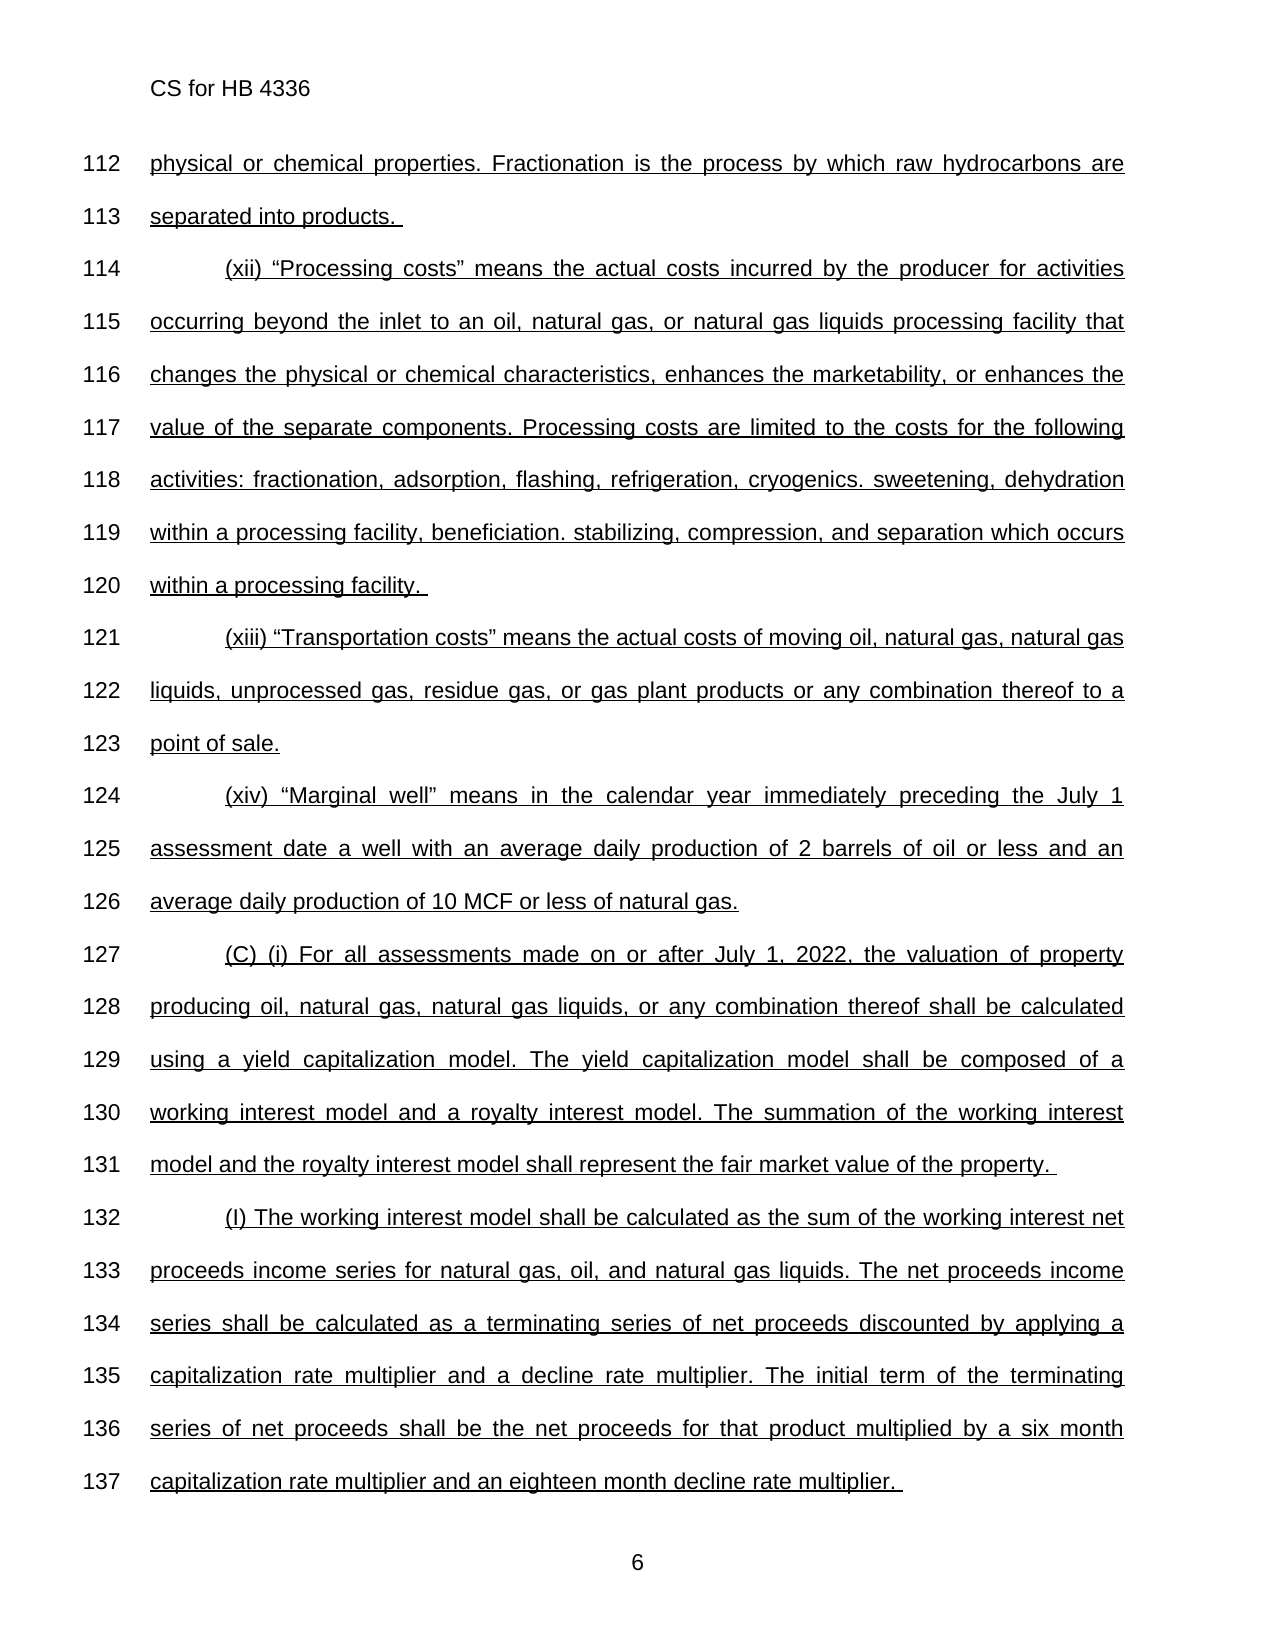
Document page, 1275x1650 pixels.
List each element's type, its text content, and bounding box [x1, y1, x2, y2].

text (xii) “Processing costs” means the actual costs incurred by the producer for activities occurring beyond the inlet to an oil, natural gas, or natural gas liquids processing facility that changes the physical or chemical characteristics, enhances the marketability, or enhances the value of the separate components. Processing costs are limited to the costs for the following activities: fractionation, adsorption, flashing, refrigeration, cryogenics. sweetening, dehydration within a processing facility, beneficiation. stabilizing, compression, and separation which occurs within a processing facility. [150, 255, 1125, 331]
text (xii) “Processing costs” means the actual costs incurred by the producer for activities occurring beyond the inlet to an oil, natural gas, or natural gas liquids processing facility that changes the physical or chemical characteristics, enhances the marketability, or enhances the value of the separate components. Processing costs are limited to the costs for the following activities: fractionation, adsorption, flashing, refrigeration, cryogenics. sweetening, dehydration within a processing facility, beneficiation. stabilizing, compression, and separation which occurs within a processing facility. [150, 543, 1125, 598]
text (xiv) “Marginal well” means in the calendar year immediately preceding the July 1 assessment date a well with an average daily production of 2 barrels of oil or less and an average daily production of 10 MCF or less of natural gas. [150, 782, 1125, 914]
text (C) (i) For all assessments made on or after July 1, 2022, the valuation of property producing oil, natural gas, natural gas liquids, or any combination thereof shall be calculated using a yield capitalization model. The yield capitalization model shall be composed of a working interest model and a royalty interest model. The summation of the working interest model and the royalty interest model shall represent the fair market value of the property. [150, 1017, 1125, 1069]
text (I) The working interest model shall be calculated as the sum of the working interest net proceeds income series for natural gas, oil, and natural gas liquids. The net proceeds income series shall be calculated as a terminating series of net proceeds discounted by applying a capitalization rate multiplier and a decline rate multiplier. The initial term of the terminating series of net proceeds shall be the net proceeds for that product multiplied by a six month capitalization rate multiplier and an eighteen month decline rate multiplier. [150, 1204, 1125, 1280]
text (C) (i) For all assessments made on or after July 1, 2022, the valuation of property producing oil, natural gas, natural gas liquids, or any combination thereof shall be calculated using a yield capitalization model. The yield capitalization model shall be composed of a working interest model and a royalty interest model. The summation of the working interest model and the royalty interest model shall represent the fair market value of the property. [150, 941, 1125, 1016]
text (I) The working interest model shall be calculated as the sum of the working interest net proceeds income series for natural gas, oil, and natural gas liquids. The net proceeds income series shall be calculated as a terminating series of net proceeds discounted by applying a capitalization rate multiplier and a decline rate multiplier. The initial term of the terminating series of net proceeds shall be the net proceeds for that product multiplied by a six month capitalization rate multiplier and an eighteen month decline rate multiplier. [150, 1386, 1125, 1494]
text (xiii) “Transportation costs” means the actual costs of moving oil, natural gas, natural gas liquids, unprocessed gas, residue gas, or gas plant products or any combination thereof to a point of sale. [150, 624, 1125, 700]
text (xii) “Processing costs” means the actual costs incurred by the producer for activities occurring beyond the inlet to an oil, natural gas, or natural gas liquids processing facility that changes the physical or chemical characteristics, enhances the marketability, or enhances the value of the separate components. Processing costs are limited to the costs for the following activities: fractionation, adsorption, flashing, refrigeration, cryogenics. sweetening, dehydration within a processing facility, beneficiation. stabilizing, compression, and separation which occurs within a processing facility. [150, 438, 1125, 489]
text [150, 150, 1125, 173]
text (xii) “Processing costs” means the actual costs incurred by the producer for activities occurring beyond the inlet to an oil, natural gas, or natural gas liquids processing facility that changes the physical or chemical characteristics, enhances the marketability, or enhances the value of the separate components. Processing costs are limited to the costs for the following activities: fractionation, adsorption, flashing, refrigeration, cryogenics. sweetening, dehydration within a processing facility, beneficiation. stabilizing, compression, and separation which occurs within a processing facility. [150, 490, 1125, 542]
text (xii) “Processing costs” means the actual costs incurred by the producer for activities occurring beyond the inlet to an oil, natural gas, or natural gas liquids processing facility that changes the physical or chemical characteristics, enhances the marketability, or enhances the value of the separate components. Processing costs are limited to the costs for the following activities: fractionation, adsorption, flashing, refrigeration, cryogenics. sweetening, dehydration within a processing facility, beneficiation. stabilizing, compression, and separation which occurs within a processing facility. [150, 385, 1125, 436]
text (I) The working interest model shall be calculated as the sum of the working interest net proceeds income series for natural gas, oil, and natural gas liquids. The net proceeds income series shall be calculated as a terminating series of net proceeds discounted by applying a capitalization rate multiplier and a decline rate multiplier. The initial term of the terminating series of net proceeds shall be the net proceeds for that product multiplied by a six month capitalization rate multiplier and an eighteen month decline rate multiplier. [150, 1281, 1125, 1385]
text (xiii) “Transportation costs” means the actual costs of moving oil, natural gas, natural gas liquids, unprocessed gas, residue gas, or gas plant products or any combination thereof to a point of sale. [150, 701, 1125, 756]
text (xii) “Processing costs” means the actual costs incurred by the producer for activities occurring beyond the inlet to an oil, natural gas, or natural gas liquids processing facility that changes the physical or chemical characteristics, enhances the marketability, or enhances the value of the separate components. Processing costs are limited to the costs for the following activities: fractionation, adsorption, flashing, refrigeration, cryogenics. sweetening, dehydration within a processing facility, beneficiation. stabilizing, compression, and separation which occurs within a processing facility. [150, 332, 1125, 384]
text (C) (i) For all assessments made on or after July 1, 2022, the valuation of property producing oil, natural gas, natural gas liquids, or any combination thereof shall be calculated using a yield capitalization model. The yield capitalization model shall be composed of a working interest model and a royalty interest model. The summation of the working interest model and the royalty interest model shall represent the fair market value of the property. [150, 1070, 1125, 1178]
